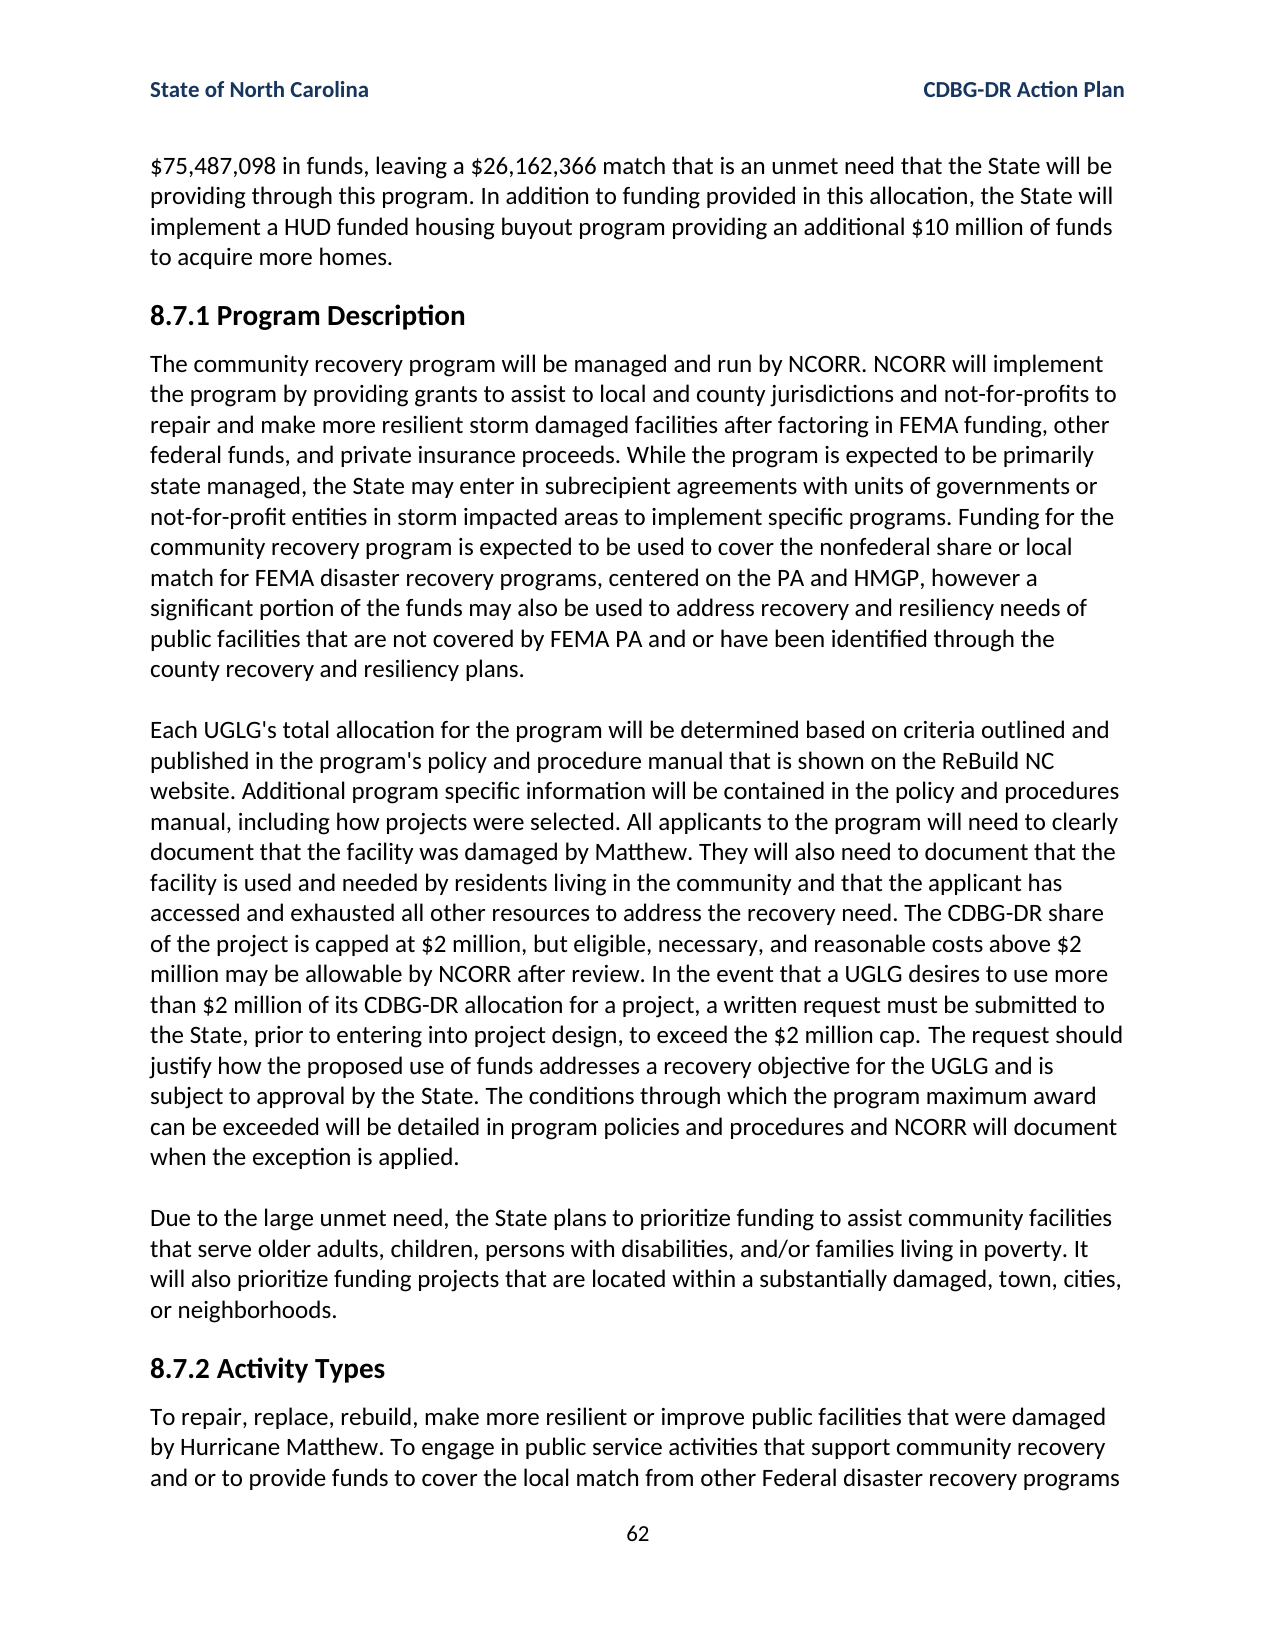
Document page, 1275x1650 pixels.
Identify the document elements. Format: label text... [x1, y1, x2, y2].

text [150, 150, 1125, 272]
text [150, 1401, 1125, 1492]
text Each UGLG's total allocation for the program will be determined based on criteria outlined and published in the program's policy and procedure manual that is shown on the ReBuild NC website. Additional program specific information will be contained in the policy and procedures manual, including how projects were selected. All applicants to the program will need to clearly document that the facility was damaged by Matthew. They will also need to document that the facility is used and needed by residents living in the community and that the applicant has accessed and exhausted all other resources to address the recovery need. The CDBG-DR share of the project is capped at $2 million, but eligible, necessary, and reasonable costs above $2 million may be allowable by NCORR after review. In the event that a UGLG desires to use more than $2 million of its CDBG-DR allocation for a project, a written request must be submitted to the State, prior to entering into project design, to exceed the $2 million cap. The request should justify how the proposed use of funds addresses a recovery objective for the UGLG and is subject to approval by the State. The conditions through which the program maximum award can be exceeded will be detailed in program policies and procedures and NCORR will document when the exception is applied. [150, 714, 1125, 1172]
subtitle Program Description [150, 297, 1125, 333]
text The community recovery program will be managed and run by NCORR. NCORR will implement the program by providing grants to assist to local and county jurisdictions and not-for-profits to repair and make more resilient storm damaged facilities after factoring in FEMA funding, other federal funds, and private insurance proceeds. While the program is expected to be primarily state managed, the State may enter in subrecipient agreements with units of governments or not-for-profit entities in storm impacted areas to implement specific programs. Funding for the community recovery program is expected to be used to cover the nonfederal share or local match for FEMA disaster recovery programs, centered on the PA and HMGP, however a significant portion of the funds may also be used to address recovery and resiliency needs of public facilities that are not covered by FEMA PA and or have been identified through the county recovery and resiliency plans. [150, 348, 1125, 684]
text Due to the large unmet need, the State plans to prioritize funding to assist community facilities that serve older adults, children, persons with disabilities, and/or families living in poverty. It will also prioritize funding projects that are located within a substantially damaged, town, cities, or neighborhoods. [150, 1203, 1125, 1325]
subtitle Activity Types [150, 1350, 1125, 1385]
